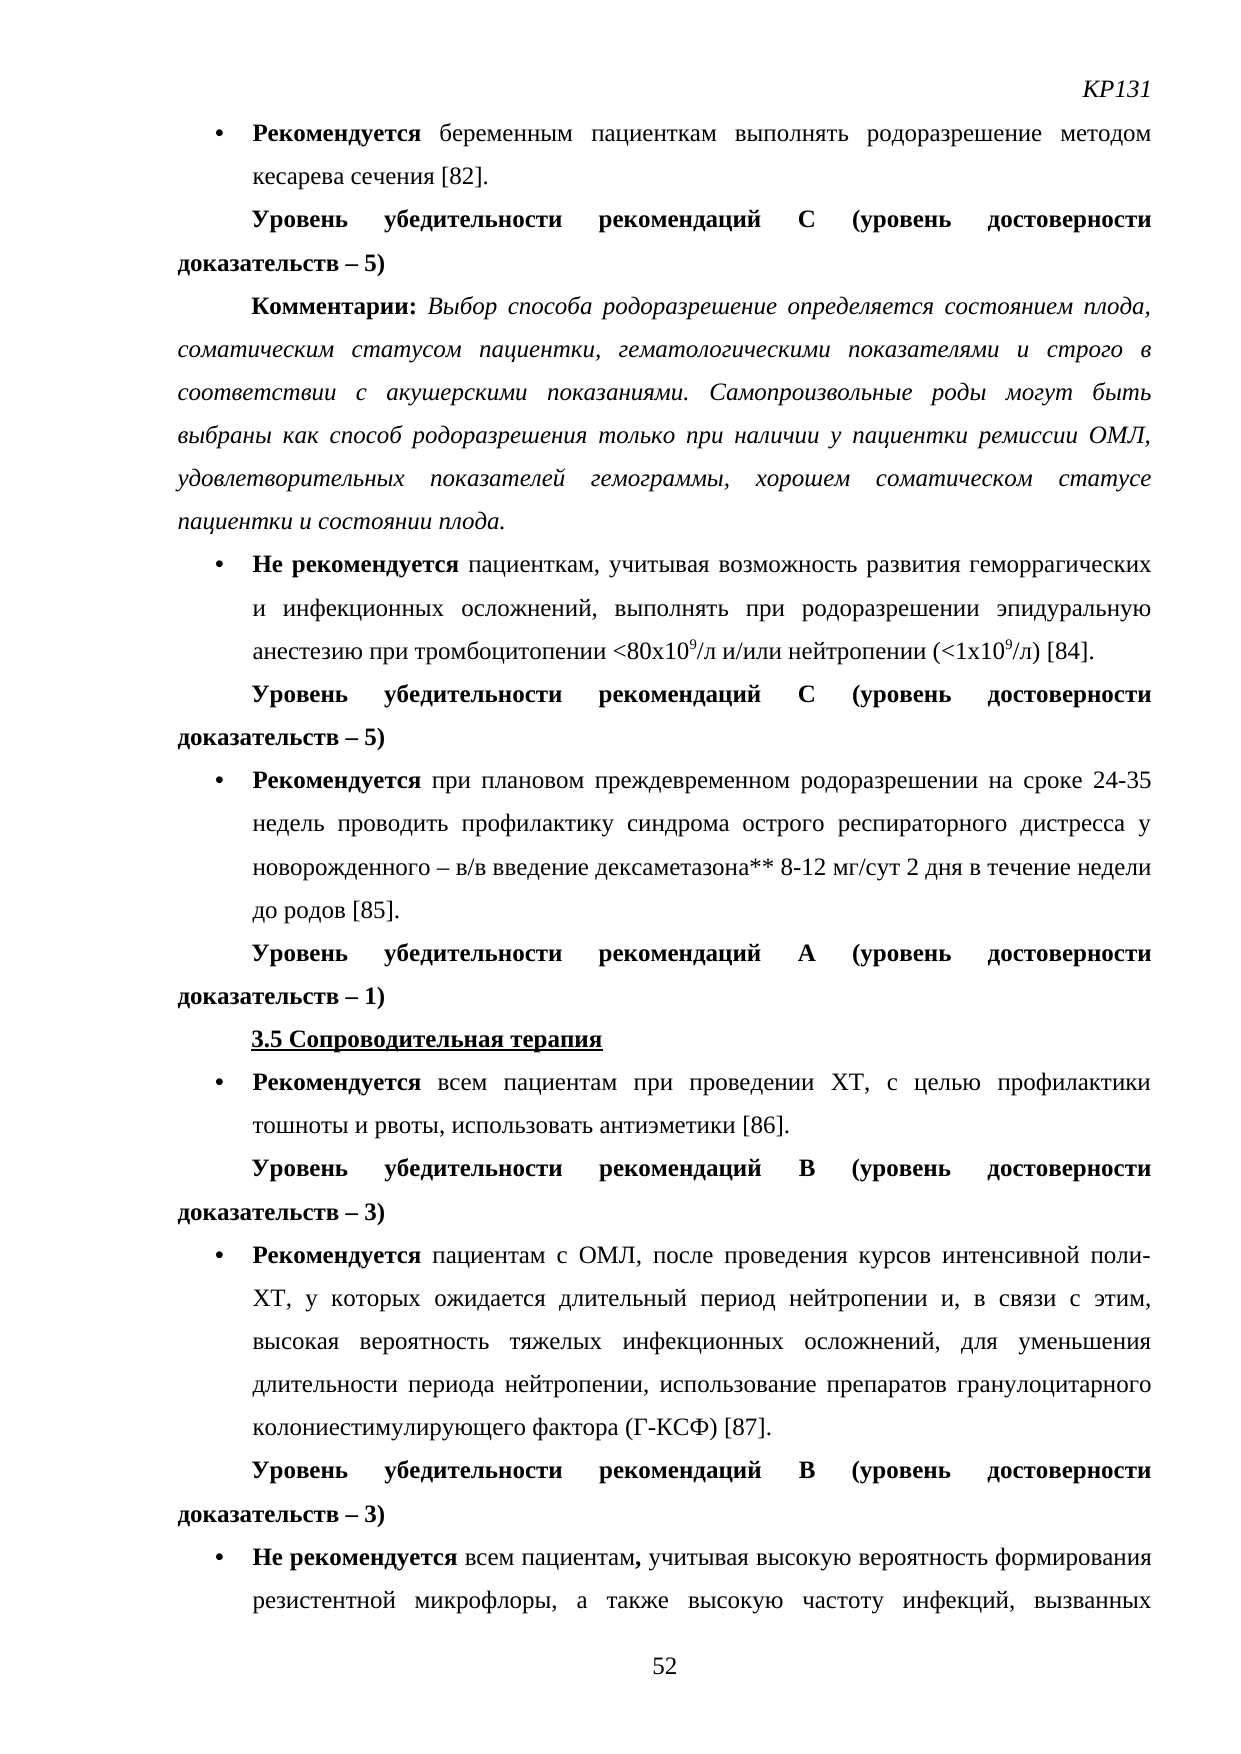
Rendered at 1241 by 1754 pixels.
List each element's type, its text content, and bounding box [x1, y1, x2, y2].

text Уровень убедительности рекомендаций C (уровень достоверности доказательств – 5) [177, 679, 1152, 751]
text Уровень убедительности рекомендаций B (уровень достоверности доказательств – 3) [177, 1456, 1152, 1527]
subtitle 3.5 Сопроводительная терапия [177, 1024, 1152, 1053]
text Уровень убедительности рекомендаций B (уровень достоверности доказательств – 3) [177, 1153, 1152, 1225]
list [215, 1542, 1152, 1614]
list Рекомендуется при плановом преждевременном родоразрешении на сроке 24-35 недель проводить профилактику синдрома острого респираторного дистресса у новорожденного – в/в введение дексаметазона** 8-12 мг/сут 2 дня в течение недели до родов [85]. [215, 765, 1152, 923]
list Рекомендуется пациентам с ОМЛ, после проведения курсов интенсивной поли-ХТ, у которых ожидается длительный период нейтропении и, в связи с этим, высокая вероятность тяжелых инфекционных осложнений, для уменьшения длительности периода нейтропении, использование препаратов гранулоцитарного колониестимулирующего фактора (Г-КСФ) [87]. [215, 1240, 1152, 1441]
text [177, 204, 1152, 276]
text Комментарии: Выбор способа родоразрешение определяется состоянием плода, соматическим статусом пациентки, гематологическими показателями и строго в соответствии с акушерскими показаниями. Самопроизвольные роды могут быть выбраны как способ родоразрешения только при наличии у пациентки ремиссии ОМЛ, удовлетворительных показателей гемограммы, хорошем соматическом статусе пациентки и состоянии плода. [177, 291, 1152, 535]
list Рекомендуется беременным пациенткам выполнять родоразрешение методом кесарева сечения [82]. [215, 118, 1152, 190]
list Не рекомендуется пациенткам, учитывая возможность развития геморрагических и инфекционных осложнений, выполнять при родоразрешении эпидуральную анестезию при тромбоцитопении <80х109/л и/или нейтропении (<1х109/л) [84]. [215, 549, 1152, 664]
text Уровень убедительности рекомендаций A (уровень достоверности доказательств – 1) [177, 938, 1152, 1010]
list Рекомендуется всем пациентам при проведении ХТ, с целью профилактики тошноты и рвоты, использовать антиэметики [86]. [215, 1067, 1152, 1139]
